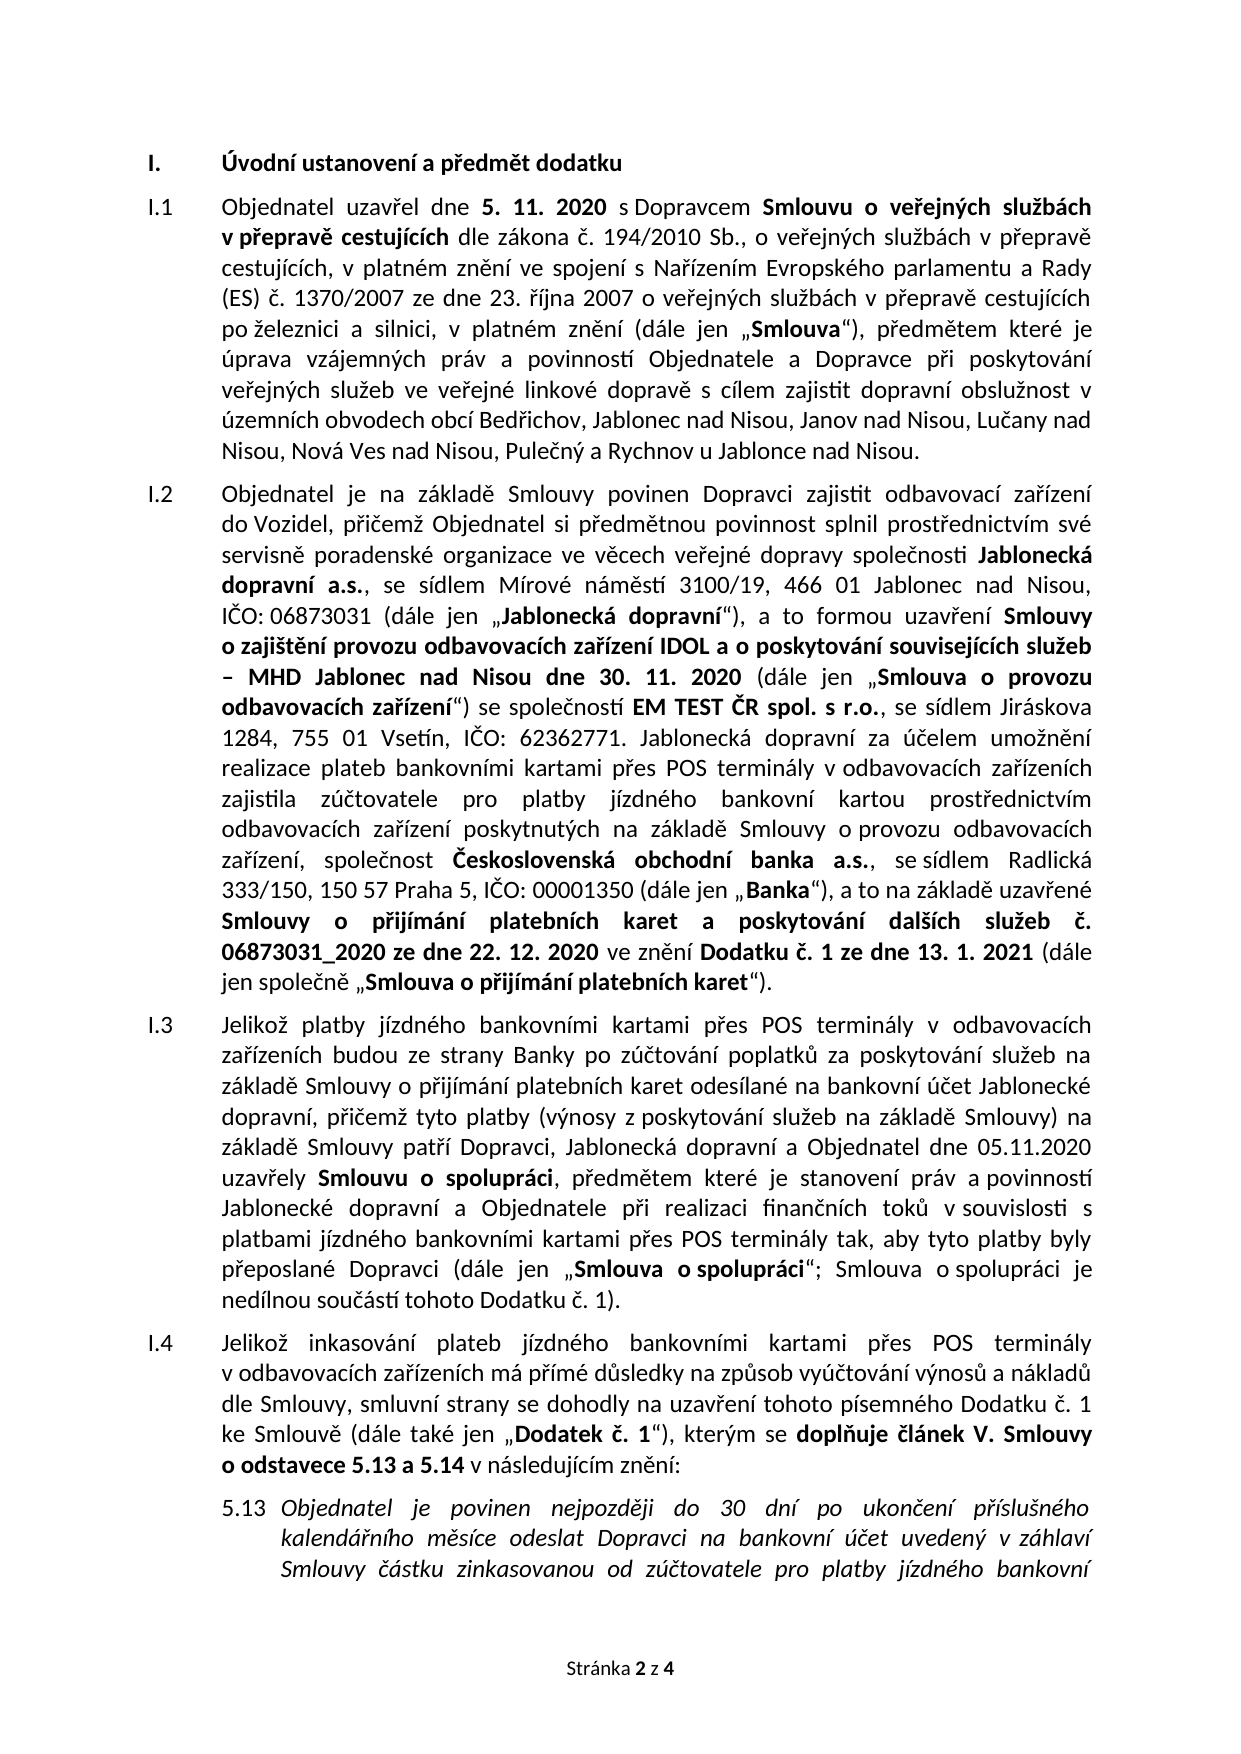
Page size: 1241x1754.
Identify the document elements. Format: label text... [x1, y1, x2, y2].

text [221, 1492, 1093, 1583]
subtitle Úvodní ustanovení a předmět dodatku [148, 148, 1093, 178]
list Jelikož platby jízdného bankovními kartami přes POS terminály v odbavovacích zařízeních budou ze strany Banky po zúčtování poplatků za poskytování služeb na základě Smlouvy o přijímání platebních karet odesílané na bankovní účet Jablonecké dopravní, přičemž tyto platby (výnosy z poskytování služeb na základě Smlouvy) na základě Smlouvy patří Dopravci, Jablonecká dopravní a Objednatel dne 05.11.2020 uzavřely Smlouvu o spolupráci, předmětem které je stanovení práv a povinností Jablonecké dopravní a Objednatele při realizaci finančních toků v souvislosti s platbami jízdného bankovními kartami přes POS terminály tak, aby tyto platby byly přeposlané Dopravci (dále jen „Smlouva o spolupráci“; Smlouva o spolupráci je nedílnou součástí tohoto Dodatku č. 1). [148, 1009, 1093, 1314]
list Objednatel uzavřel dne 5. 11. 2020 s Dopravcem Smlouvu o veřejných službách v přepravě cestujících dle zákona č. 194/2010 Sb., o veřejných službách v přepravě cestujících, v platném znění ve spojení s Nařízením Evropského parlamentu a Rady (ES) č. 1370/2007 ze dne 23. října 2007 o veřejných službách v přepravě cestujících po železnici a silnici, v platném znění (dále jen „Smlouva“), předmětem které je úprava vzájemných práv a povinností Objednatele a Dopravce při poskytování veřejných služeb ve veřejné linkové dopravě s cílem zajistit dopravní obslužnost v územních obvodech obcí Bedřichov, Jablonec nad Nisou, Janov nad Nisou, Lučany nad Nisou, Nová Ves nad Nisou, Pulečný a Rychnov u Jablonce nad Nisou. [148, 191, 1093, 465]
list Jelikož inkasování plateb jízdného bankovními kartami přes POS terminály v odbavovacích zařízeních má přímé důsledky na způsob vyúčtování výnosů a nákladů dle Smlouvy, smluvní strany se dohodly na uzavření tohoto písemného Dodatku č. 1 ke Smlouvě (dále také jen „Dodatek č. 1“), kterým se doplňuje článek V. Smlouvy o odstavece 5.13 a 5.14 v následujícím znění: [148, 1327, 1093, 1479]
list Objednatel je na základě Smlouvy povinen Dopravci zajistit odbavovací zařízení do Vozidel, přičemž Objednatel si předmětnou povinnost splnil prostřednictvím své servisně poradenské organizace ve věcech veřejné dopravy společnosti Jablonecká dopravní a.s., se sídlem Mírové náměstí 3100/19, 466 01 Jablonec nad Nisou, IČO: 06873031 (dále jen „Jablonecká dopravní“), a to formou uzavření Smlouvy o zajištění provozu odbavovacích zařízení IDOL a o poskytování souvisejících služeb – MHD Jablonec nad Nisou dne 30. 11. 2020 (dále jen „Smlouva o provozu odbavovacích zařízení“) se společností EM TEST ČR spol. s r.o., se sídlem Jiráskova 1284, 755 01 Vsetín, IČO: 62362771. Jablonecká dopravní za účelem umožnění realizace plateb bankovními kartami přes POS terminály v odbavovacích zařízeních zajistila zúčtovatele pro platby jízdného bankovní kartou prostřednictvím odbavovacích zařízení poskytnutých na základě Smlouvy o provozu odbavovacích zařízení, společnost Československá obchodní banka a.s., se sídlem Radlická 333/150, 150 57 Praha 5, IČO: 00001350 (dále jen „Banka“), a to na základě uzavřené Smlouvy o přijímání platebních karet a poskytování dalších služeb č. 06873031_2020 ze dne 22. 12. 2020 ve znění Dodatku č. 1 ze dne 13. 1. 2021 (dále jen společně „Smlouva o přijímání platebních karet“). [148, 478, 1093, 997]
